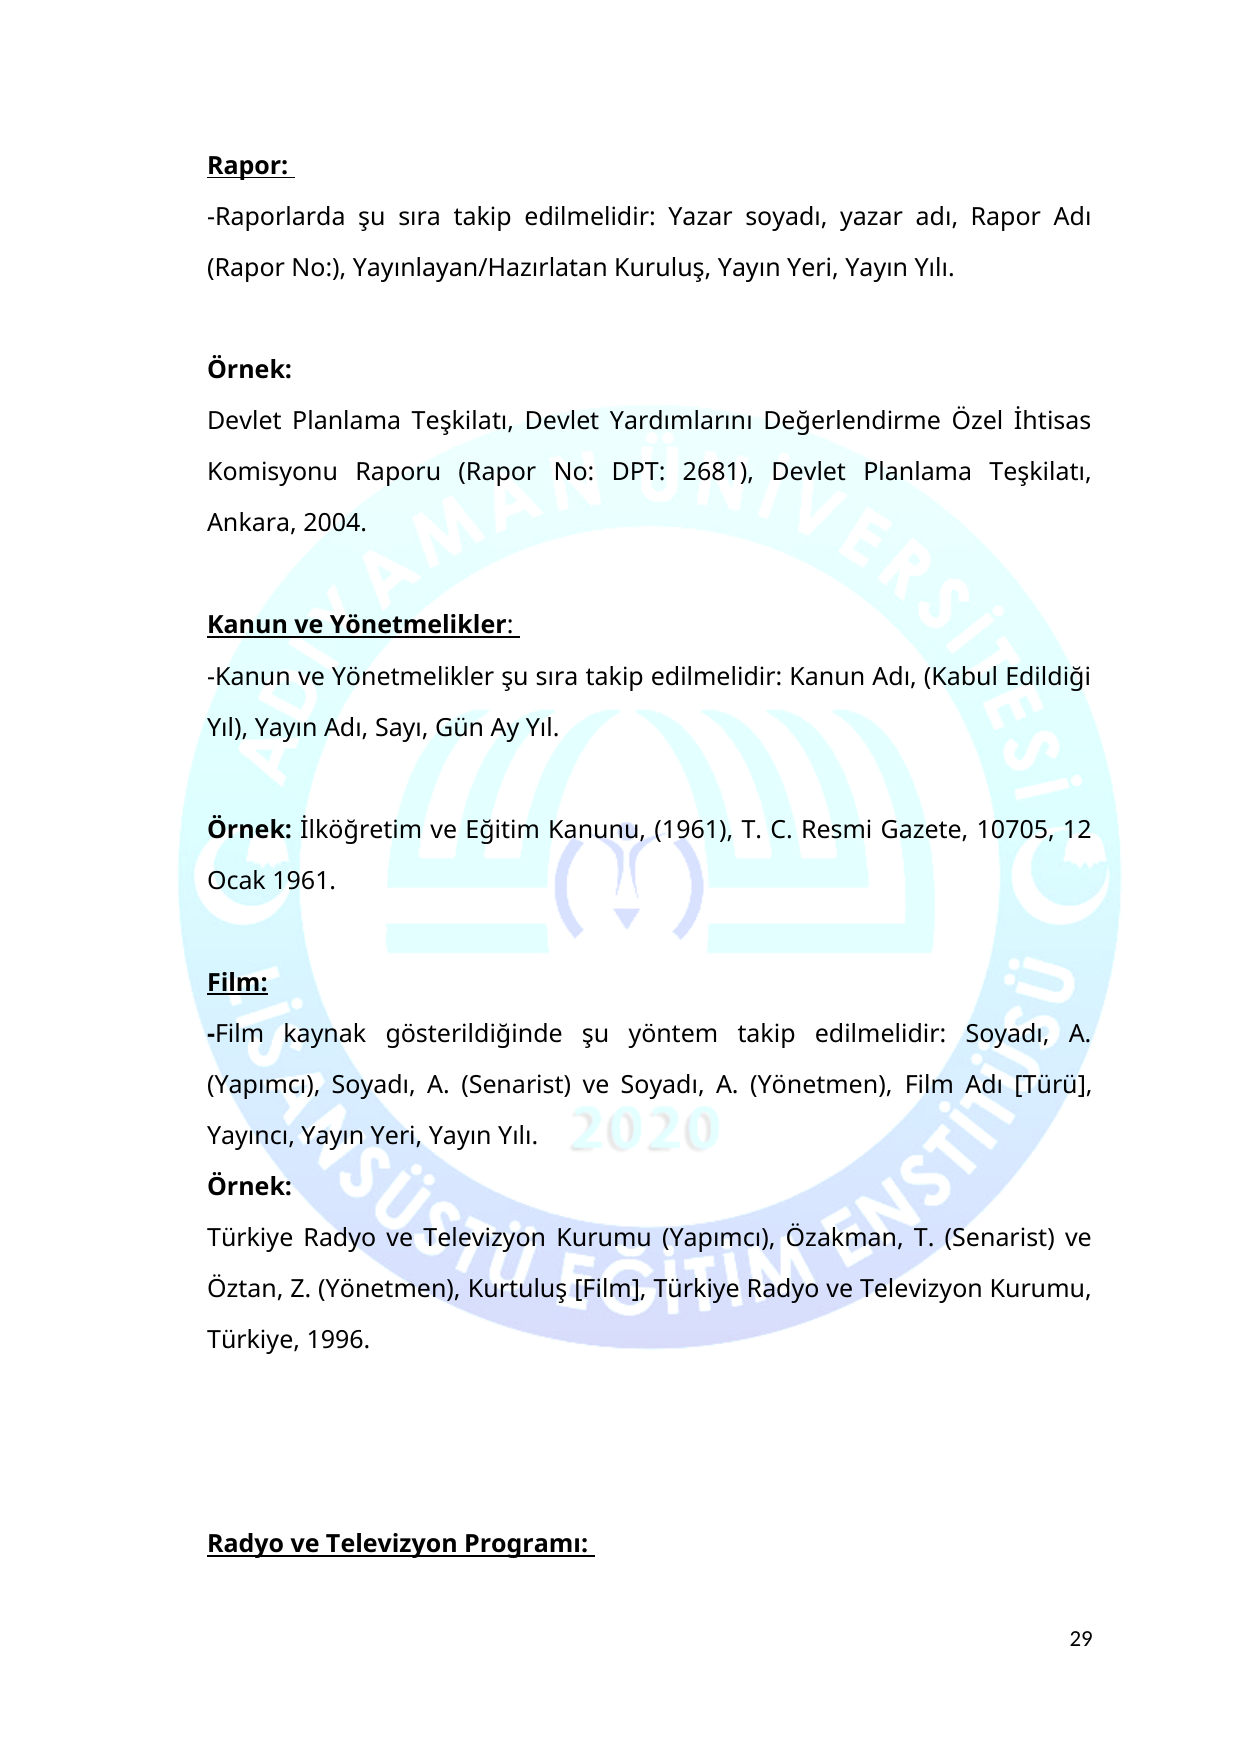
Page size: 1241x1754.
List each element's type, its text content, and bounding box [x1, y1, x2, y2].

list Kanun ve Yönetmelikler: [207, 607, 1092, 641]
list Örnek: [207, 1168, 1092, 1203]
list Rapor: [207, 148, 1092, 182]
list -Film kaynak gösterildiğinde şu yöntem takip edilmelidir: Soyadı, A. (Yapımcı), Soyadı, A. (Senarist) ve Soyadı, A. (Yönetmen), Film Adı [Türü], Yayıncı, Yayın Yeri, Yayın Yılı. [207, 1015, 1092, 1152]
list Film: [207, 964, 1092, 998]
list Örnek: İlköğretim ve Eğitim Kanunu, (1961), T. C. Resmi Gazete, 10705, 12 Ocak 1961. [207, 811, 1092, 896]
text -Raporlarda şu sıra takip edilmelidir: Yazar soyadı, yazar adı, Rapor Adı (Rapor No:), Yayınlayan/Hazırlatan Kuruluş, Yayın Yeri, Yayın Yılı. [207, 199, 1092, 284]
list Örnek: [207, 352, 1092, 386]
text -Kanun ve Yönetmelikler şu sıra takip edilmelidir: Kanun Adı, (Kabul Edildiği Yıl), Yayın Adı, Sayı, Gün Ay Yıl. [207, 658, 1092, 743]
list Radyo ve Televizyon Programı: [207, 1526, 1092, 1560]
list Türkiye Radyo ve Televizyon Kurumu (Yapımcı), Özakman, T. (Senarist) ve Öztan, Z. (Yönetmen), Kurtuluş [Film], Türkiye Radyo ve Televizyon Kurumu, Türkiye, 1996. [207, 1219, 1092, 1356]
list Devlet Planlama Teşkilatı, Devlet Yardımlarını Değerlendirme Özel İhtisas Komisyonu Raporu (Rapor No: DPT: 2681), Devlet Planlama Teşkilatı, Ankara, 2004. [207, 403, 1092, 539]
